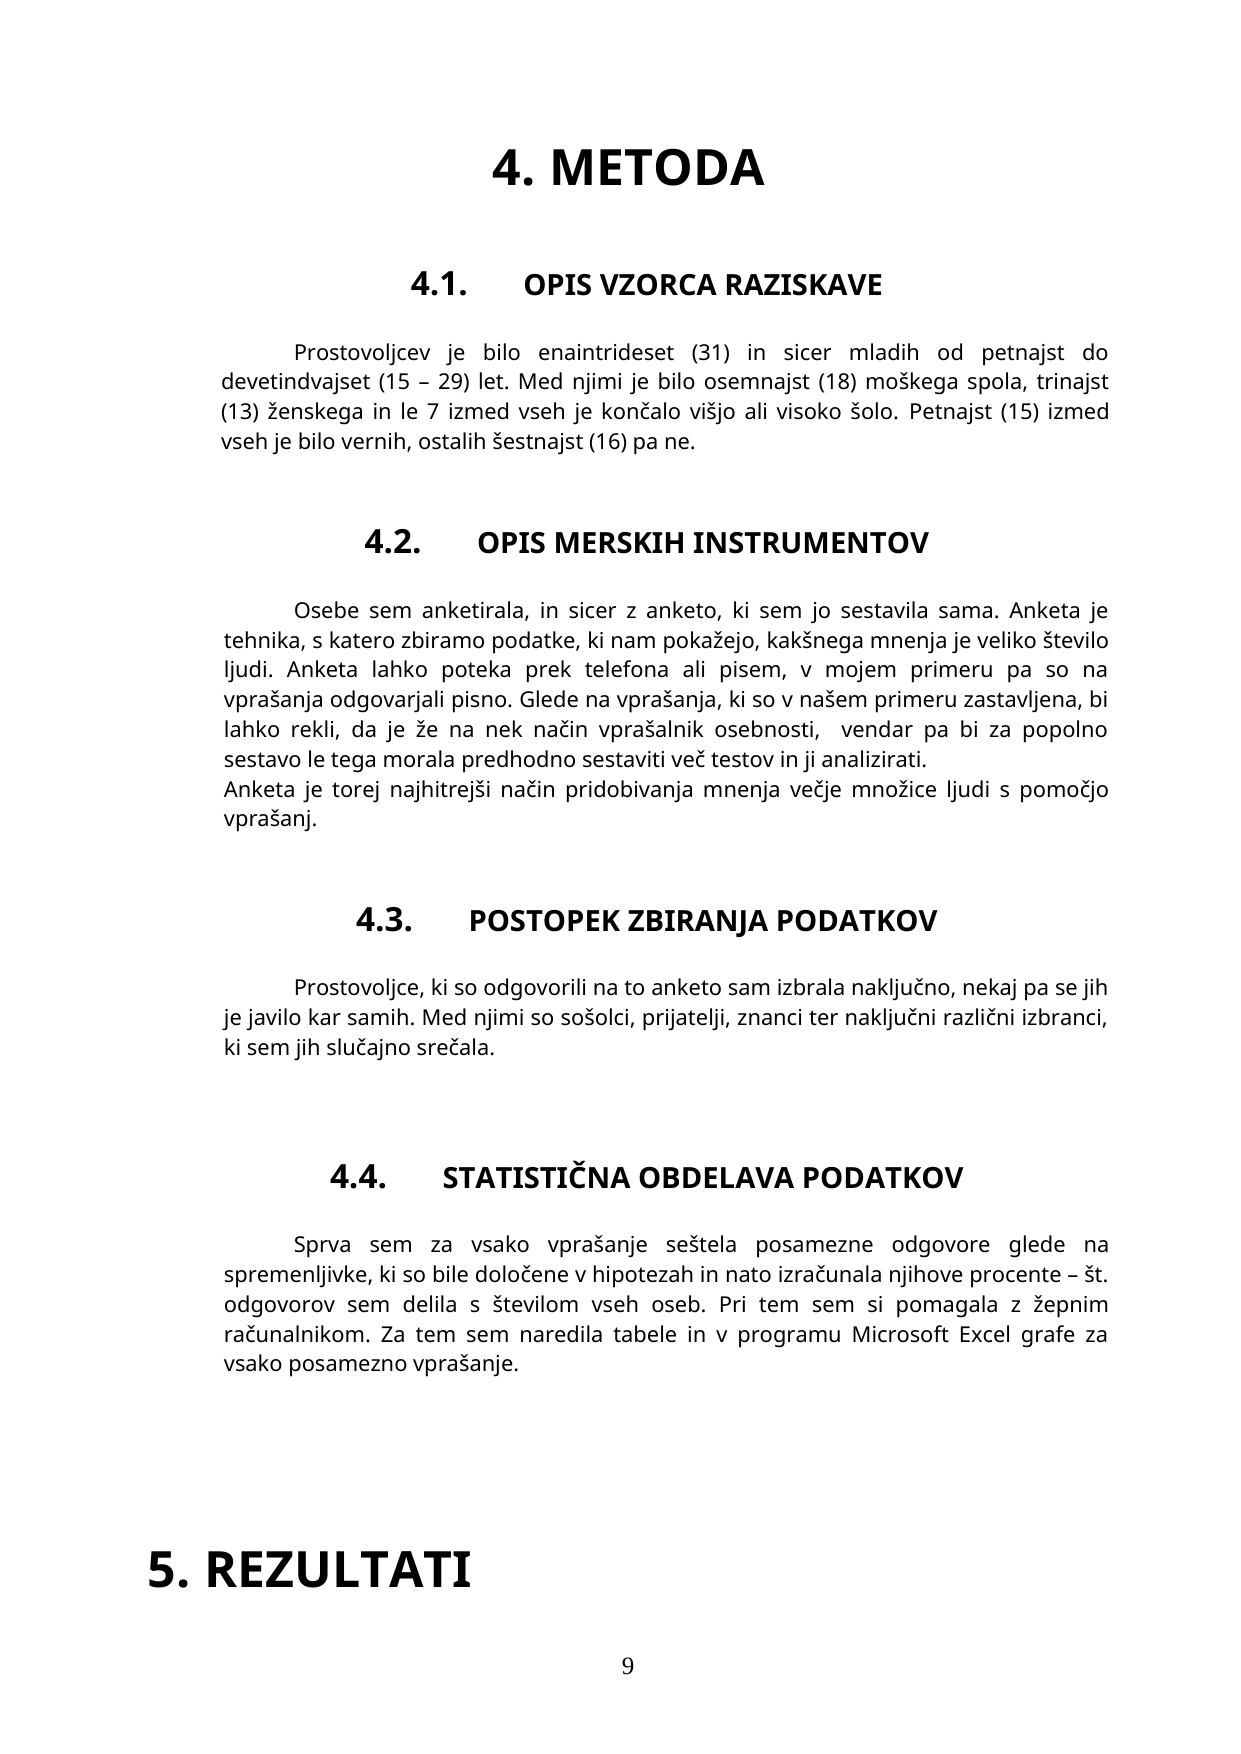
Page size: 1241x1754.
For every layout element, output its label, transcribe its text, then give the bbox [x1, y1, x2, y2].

list OPIS MERSKIH INSTRUMENTOV [183, 518, 1110, 563]
list POSTOPEK ZBIRANJA PODATKOV [183, 896, 1110, 941]
text Osebe sem anketirala, in sicer z anketo, ki sem jo sestavila sama. Anketa je tehnika, s katero zbiramo podatke, ki nam pokažejo, kakšnega mnenja je veliko število ljudi. Anketa lahko poteka prek telefona ali pisem, v mojem primeru pa so na vprašanja odgovarjali pisno. Glede na vprašanja, ki so v našem primeru zastavljena, bi lahko rekli, da je že na nek način vprašalnik osebnosti, vendar pa bi za popolno sestavo le tega morala predhodno sestaviti več testov in ji analizirati. [224, 595, 1110, 773]
text Prostovoljce, ki so odgovorili na to anketo sam izbrala naključno, nekaj pa se jih je javilo kar samih. Med njimi so sošolci, prijatelji, znanci ter naključni različni izbranci, ki sem jih slučajno srečala. [224, 972, 1110, 1062]
text Anketa je torej najhitrejši način pridobivanja mnenja večje množice ljudi s pomočjo vprašanj. [224, 773, 1110, 833]
list STATISTIČNA OBDELAVA PODATKOV [183, 1152, 1110, 1198]
text Sprva sem za vsako vprašanje seštela posamezne odgovore glede na spremenljivke, ki so bile določene v hipotezah in nato izračunala njihove procente – št. odgovorov sem delila s številom vseh oseb. Pri tem sem si pomagala z žepnim računalnikom. Za tem sem naredila tabele in v programu Microsoft Excel grafe za vsako posamezno vprašanje. [224, 1229, 1110, 1378]
list OPIS VZORCA RAZISKAVE [183, 260, 1110, 305]
list REZULTATI [147, 1534, 1110, 1602]
subtitle Prostovoljcev je bilo enaintrideset (31) in sicer mladih od petnajst do devetindvajset (15 – 29) let. Med njimi je bilo osemnajst (18) moškega spola, trinajst (13) ženskega in le 7 izmed vseh je končalo višjo ali visoko šolo. Petnajst (15) izmed vseh je bilo vernih, ostalih šestnajst (16) pa ne. [221, 336, 1110, 456]
list METODA [147, 132, 1110, 200]
